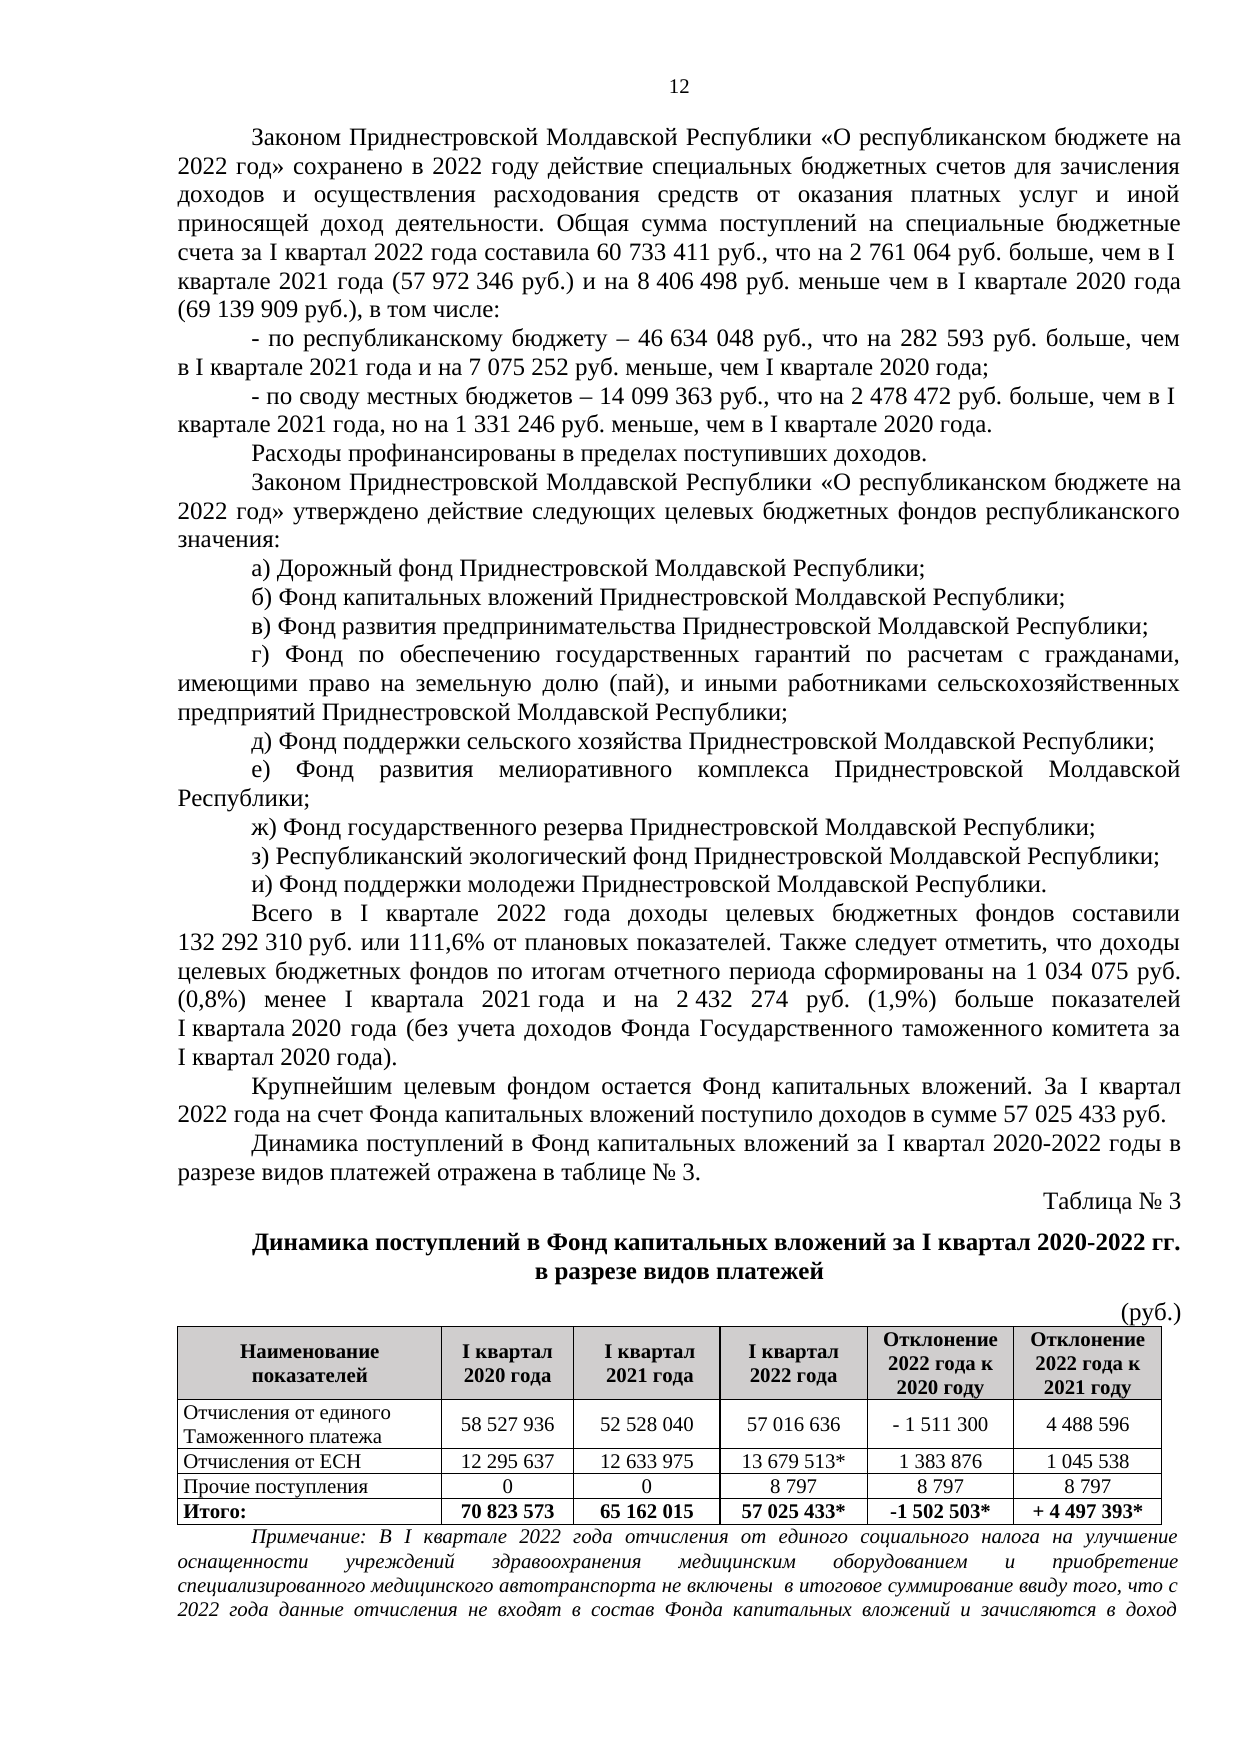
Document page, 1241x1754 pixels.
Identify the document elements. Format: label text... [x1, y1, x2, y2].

table_cell 8 797 [868, 1474, 1013, 1498]
table_cell 52 528 040 [574, 1400, 719, 1448]
table_cell 1 045 538 [1014, 1449, 1161, 1473]
text - по республиканскому бюджету – 46 634 048 руб., что на 282 593 руб. больше, чем в I квартале 2021 года и на 7 075 252 руб. меньше, чем I квартале 2020 года; [177, 323, 1181, 381]
text Динамика поступлений в Фонд капитальных вложений за I квартал 2020-2022 годы в разрезе видов платежей отражена в таблице № 3. [177, 1128, 1181, 1186]
table_cell 0 [442, 1474, 573, 1498]
table_cell Итого: [178, 1499, 441, 1523]
table_cell 57 025 433* [721, 1499, 867, 1523]
text Всего в I квартале 2022 года доходы целевых бюджетных фондов составили 132 292 310 руб. или 111,6% от плановых показателей. Также следует отметить, что доходы целевых бюджетных фондов по итогам отчетного периода сформированы на 1 034 075 руб. (0,8%) менее I квартала 2021 года и на 2 432 274 руб. (1,9%) больше показателей I квартала 2020 года (без учета доходов Фонда Государственного таможенного комитета за I квартал 2020 года). [177, 898, 1181, 1071]
text б) Фонд капитальных вложений Приднестровской Молдавской Республики; [177, 582, 1181, 611]
table_cell 12 295 637 [442, 1449, 573, 1473]
text Законом Приднестровской Молдавской Республики «О республиканском бюджете на 2022 год» сохранено в 2022 году действие специальных бюджетных счетов для зачисления доходов и осуществления расходования средств от оказания платных услуг и иной приносящей доход деятельности. Общая сумма поступлений на специальные бюджетные счета за I квартал 2022 года составила 60 733 411 руб., что на 2 761 064 руб. больше, чем в I квартале 2021 года (57 972 346 руб.) и на 8 406 498 руб. меньше чем в I квартале 2020 года (69 139 909 руб.), в том числе: [177, 122, 1181, 323]
table_cell Отчисления от единого Таможенного платежа [178, 1400, 441, 1448]
table_cell 13 679 513* [721, 1449, 867, 1473]
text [177, 1524, 1181, 1621]
text и) Фонд поддержки молодежи Приднестровской Молдавской Республики. [177, 869, 1181, 898]
table_cell 58 527 936 [442, 1400, 573, 1448]
table_cell Прочие поступления [178, 1474, 441, 1498]
table_cell 1 383 876 [868, 1449, 1013, 1473]
table_cell 65 162 015 [574, 1499, 719, 1523]
table_cell + 4 497 393* [1014, 1499, 1161, 1523]
table_cell 8 797 [1014, 1474, 1161, 1498]
text е) Фонд развития мелиоративного комплекса Приднестровской Молдавской Республики; [177, 754, 1181, 812]
text в) Фонд развития предпринимательства Приднестровской Молдавской Республики; [177, 611, 1181, 639]
text з) Республиканский экологический фонд Приднестровской Молдавской Республики; [177, 841, 1181, 869]
table_header I квартал 2020 года [442, 1327, 573, 1399]
table_cell 0 [574, 1474, 719, 1498]
table_header Наименование показателей [178, 1327, 441, 1399]
table_cell 70 823 573 [442, 1499, 573, 1523]
table_cell - 1 511 300 [868, 1400, 1013, 1448]
text г) Фонд по обеспечению государственных гарантий по расчетам с гражданами, имеющими право на земельную долю (пай), и иными работниками сельскохозяйственных предприятий Приднестровской Молдавской Республики; [177, 639, 1181, 726]
table_header Отклонение 2022 года к 2021 году [1014, 1327, 1161, 1399]
text Таблица № 3 [177, 1186, 1181, 1214]
table_header I квартал 2021 года [574, 1327, 719, 1399]
text а) Дорожный фонд Приднестровской Молдавской Республики; [177, 553, 1181, 582]
table_cell 12 633 975 [574, 1449, 719, 1473]
text Крупнейшим целевым фондом остается Фонд капитальных вложений. За I квартал 2022 года на счет Фонда капитальных вложений поступило доходов в сумме 57 025 433 руб. [177, 1071, 1181, 1128]
table_cell 57 016 636 [721, 1400, 867, 1448]
table_cell -1 502 503* [868, 1499, 1013, 1523]
text д) Фонд поддержки сельского хозяйства Приднестровской Молдавской Республики; [177, 726, 1181, 754]
text - по своду местных бюджетов – 14 099 363 руб., что на 2 478 472 руб. больше, чем в I квартале 2021 года, но на 1 331 246 руб. меньше, чем в I квартале 2020 года. [177, 381, 1181, 438]
text Динамика поступлений в Фонд капитальных вложений за I квартал 2020-2022 гг. в разрезе видов платежей [177, 1227, 1181, 1284]
table_header I квартал 2022 года [721, 1327, 867, 1399]
text Законом Приднестровской Молдавской Республики «О республиканском бюджете на 2022 год» утверждено действие следующих целевых бюджетных фондов республиканского значения: [177, 467, 1181, 553]
text (руб.) [177, 1297, 1181, 1326]
table_cell 4 488 596 [1014, 1400, 1161, 1448]
table_cell Отчисления от ЕСН [178, 1449, 441, 1473]
text Расходы профинансированы в пределах поступивших доходов. [177, 438, 1181, 467]
text ж) Фонд государственного резерва Приднестровской Молдавской Республики; [177, 812, 1181, 841]
table_cell 8 797 [721, 1474, 867, 1498]
table_header Отклонение 2022 года к 2020 году [868, 1327, 1013, 1399]
